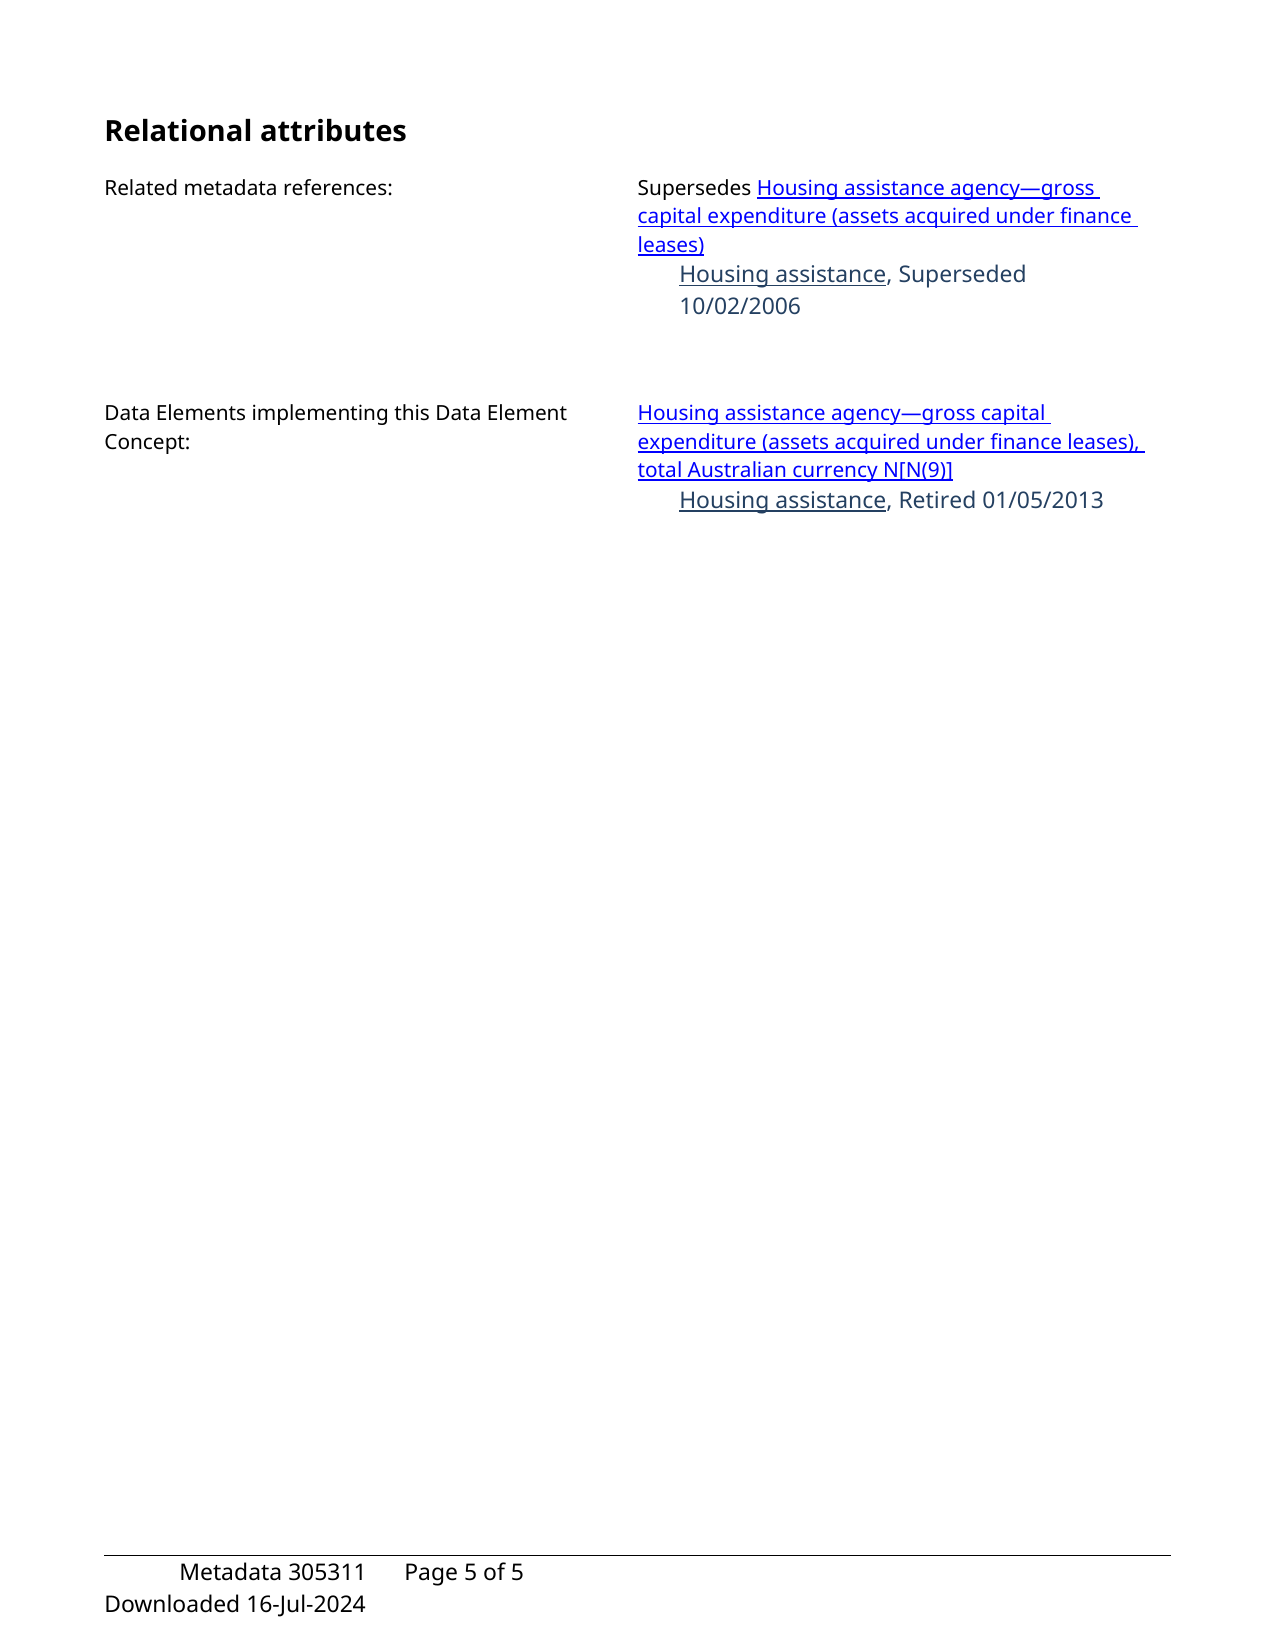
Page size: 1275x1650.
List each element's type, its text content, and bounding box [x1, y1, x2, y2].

table_header Supersedes Housing assistance agency—gross capital expenditure (assets acquired under finance leases) Housing assistance, Superseded 10/02/2006 [626, 163, 1159, 388]
table_cell Housing assistance agency—gross capital expenditure (assets acquired under finance leases), total Australian currency N[N(9)] Housing assistance, Retired 01/05/2013 [626, 388, 1159, 582]
table_cell Data Elements implementing this Data Element Concept: [93, 388, 626, 582]
table_header Related metadata references: [93, 163, 626, 388]
subtitle Relational attributes [104, 110, 1171, 150]
